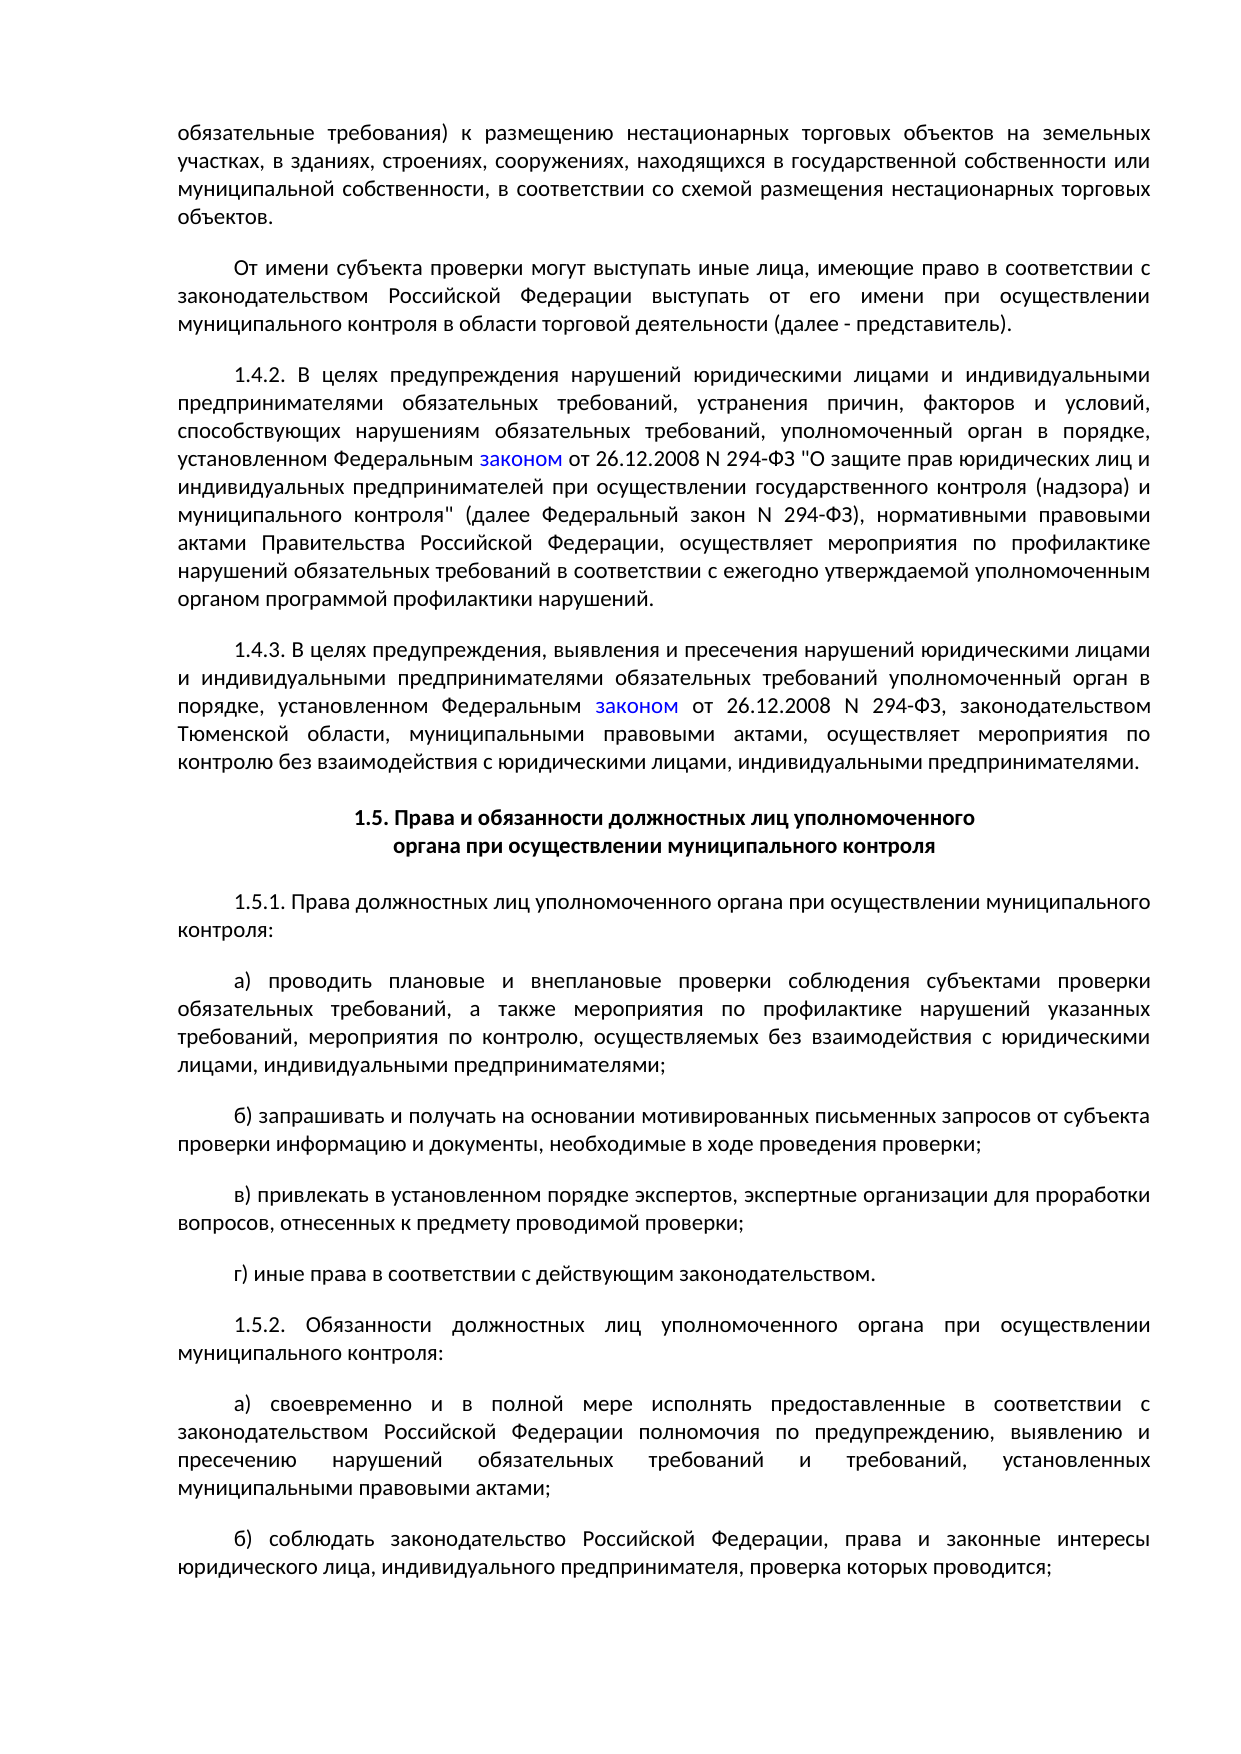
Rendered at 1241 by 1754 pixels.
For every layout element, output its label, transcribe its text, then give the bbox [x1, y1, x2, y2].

text а) своевременно и в полной мере исполнять предоставленные в соответствии с законодательством Российской Федерации полномочия по предупреждению, выявлению и пресечению нарушений обязательных требований и требований, установленных муниципальными правовыми актами; [177, 1389, 1152, 1501]
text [177, 118, 1152, 230]
text 1.5.1. Права должностных лиц уполномоченного органа при осуществлении муниципального контроля: [177, 887, 1152, 943]
text б) соблюдать законодательство Российской Федерации, права и законные интересы юридического лица, индивидуального предпринимателя, проверка которых проводится; [177, 1524, 1152, 1580]
text б) запрашивать и получать на основании мотивированных письменных запросов от субъекта проверки информацию и документы, необходимые в ходе проведения проверки; [177, 1101, 1152, 1157]
text в) привлекать в установленном порядке экспертов, экспертные организации для проработки вопросов, отнесенных к предмету проводимой проверки; [177, 1180, 1152, 1236]
title 1.5. Права и обязанности должностных лиц уполномоченного [177, 803, 1152, 831]
text 1.5.2. Обязанности должностных лиц уполномоченного органа при осуществлении муниципального контроля: [177, 1310, 1152, 1366]
text а) проводить плановые и внеплановые проверки соблюдения субъектами проверки обязательных требований, а также мероприятия по профилактике нарушений указанных требований, мероприятия по контролю, осуществляемых без взаимодействия с юридическими лицами, индивидуальными предпринимателями; [177, 966, 1152, 1078]
text 1.4.2. В целях предупреждения нарушений юридическими лицами и индивидуальными предпринимателями обязательных требований, устранения причин, факторов и условий, способствующих нарушениям обязательных требований, уполномоченный орган в порядке, установленном Федеральным законом от 26.12.2008 N 294-ФЗ "О защите прав юридических лиц и индивидуальных предпринимателей при осуществлении государственного контроля (надзора) и муниципального контроля" (далее Федеральный закон N 294-ФЗ), нормативными правовыми актами Правительства Российской Федерации, осуществляет мероприятия по профилактике нарушений обязательных требований в соответствии с ежегодно утверждаемой уполномоченным органом программой профилактики нарушений. [177, 360, 1152, 612]
text г) иные права в соответствии с действующим законодательством. [177, 1259, 1152, 1287]
text От имени субъекта проверки могут выступать иные лица, имеющие право в соответствии с законодательством Российской Федерации выступать от его имени при осуществлении муниципального контроля в области торговой деятельности (далее - представитель). [177, 253, 1152, 337]
text 1.4.3. В целях предупреждения, выявления и пресечения нарушений юридическими лицами и индивидуальными предпринимателями обязательных требований уполномоченный орган в порядке, установленном Федеральным законом от 26.12.2008 N 294-ФЗ, законодательством Тюменской области, муниципальными правовыми актами, осуществляет мероприятия по контролю без взаимодействия с юридическими лицами, индивидуальными предпринимателями. [177, 635, 1152, 775]
title органа при осуществлении муниципального контроля [177, 831, 1152, 859]
